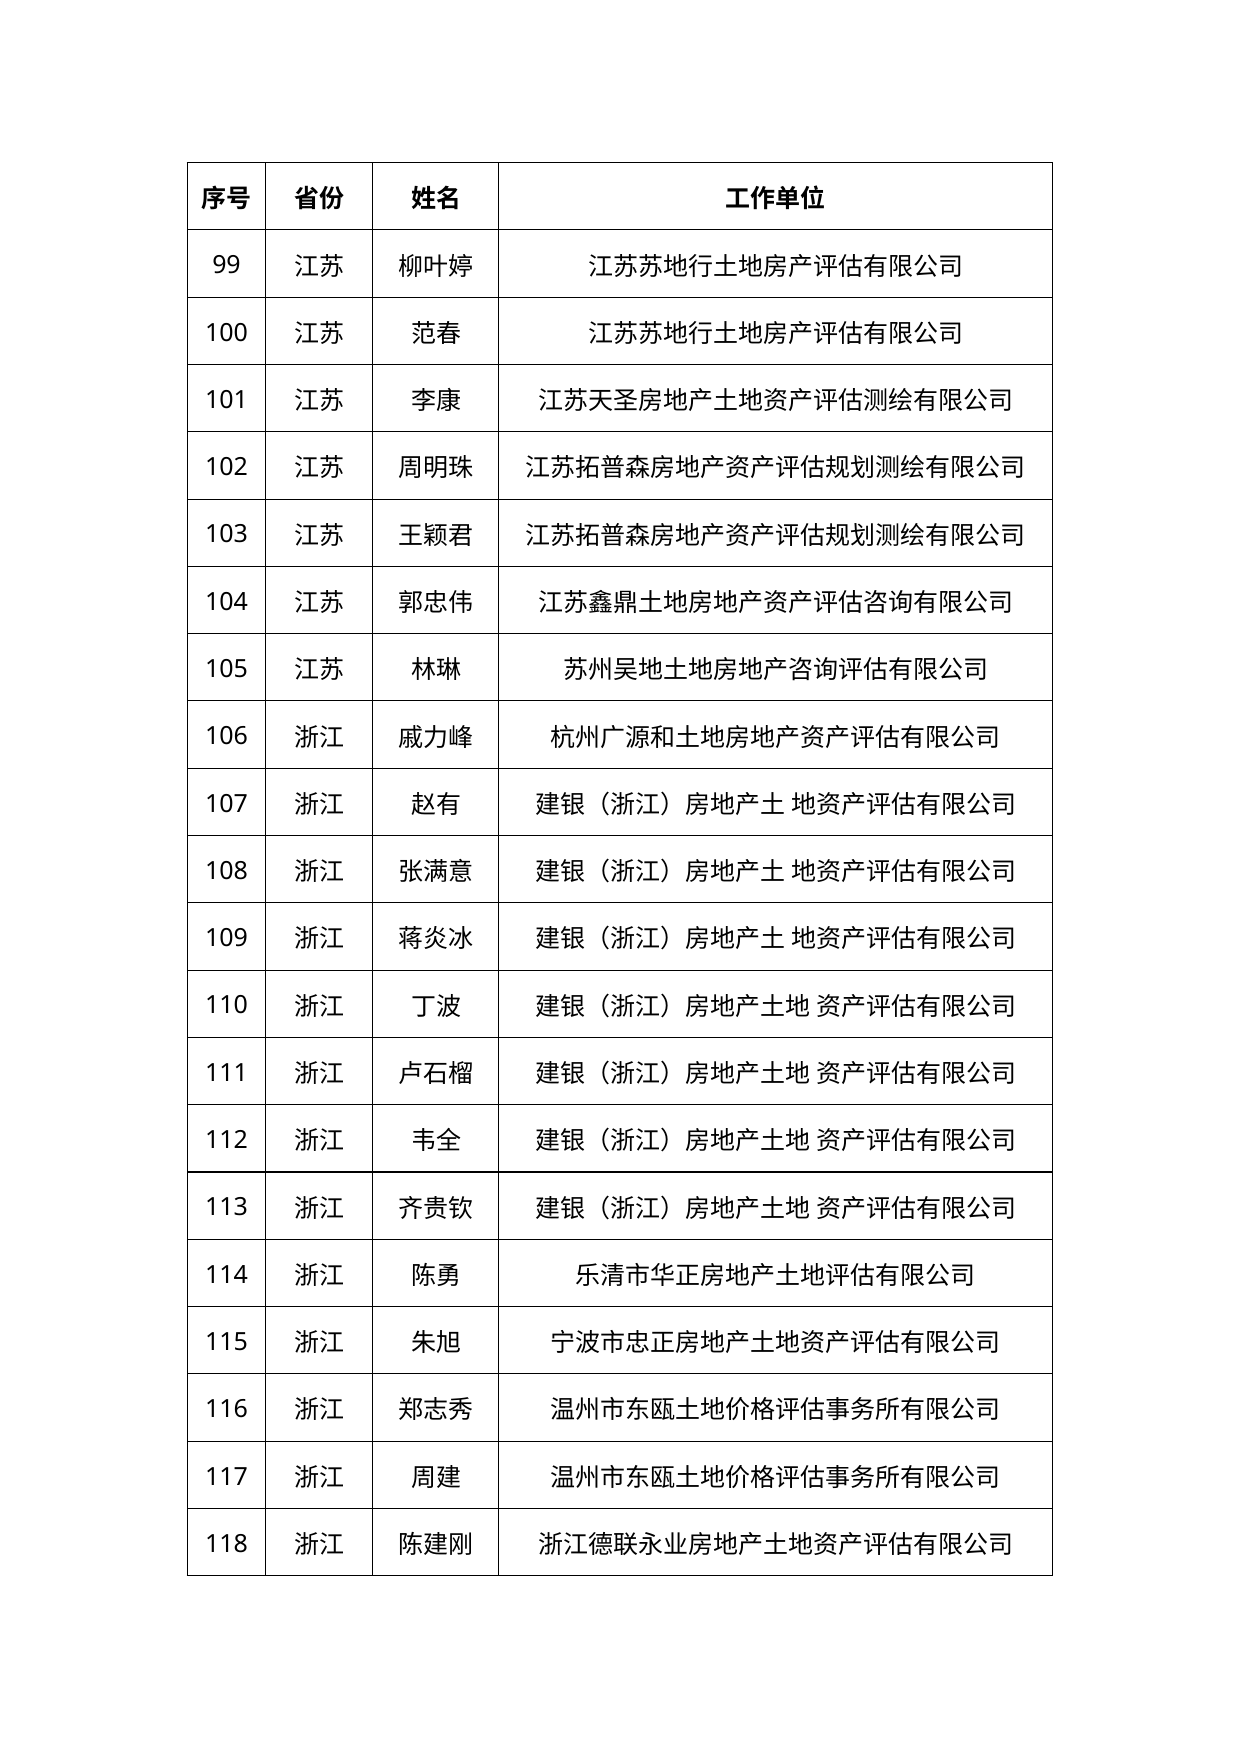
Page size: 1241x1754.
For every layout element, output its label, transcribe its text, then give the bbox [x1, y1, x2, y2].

table_cell 112 [188, 1105, 265, 1171]
table_cell 江苏 [266, 365, 372, 431]
table_cell 卢石榴 [373, 1038, 498, 1104]
table_cell 建银（浙江）房地产土地 资产评估有限公司 [499, 1173, 1052, 1239]
table_cell 宁波市忠正房地产土地资产评估有限公司 [499, 1307, 1052, 1373]
table_cell 温州市东瓯土地价格评估事务所有限公司 [499, 1442, 1052, 1508]
table_cell 106 [188, 701, 265, 768]
table_cell 100 [188, 298, 265, 364]
table_cell 江苏 [266, 500, 372, 566]
table_cell 林琳 [373, 634, 498, 700]
table_cell 浙江 [266, 1105, 372, 1171]
table_cell 江苏 [266, 298, 372, 364]
table_cell 江苏苏地行土地房产评估有限公司 [499, 230, 1052, 297]
table_cell 周建 [373, 1442, 498, 1508]
table_cell 浙江 [266, 1442, 372, 1508]
table_cell 115 [188, 1307, 265, 1373]
table_cell 苏州吴地土地房地产咨询评估有限公司 [499, 634, 1052, 700]
table_cell 111 [188, 1038, 265, 1104]
table_cell 齐贵钦 [373, 1173, 498, 1239]
table_cell 浙江 [266, 1374, 372, 1441]
table_cell 赵有 [373, 769, 498, 835]
table_cell 浙江 [266, 903, 372, 969]
table_header 序号 [188, 163, 265, 229]
table_cell 102 [188, 432, 265, 498]
table_cell 江苏 [266, 432, 372, 498]
table_cell 101 [188, 365, 265, 431]
table_cell 江苏天圣房地产土地资产评估测绘有限公司 [499, 365, 1052, 431]
table_cell 105 [188, 634, 265, 700]
table_cell 114 [188, 1240, 265, 1306]
table_cell 张满意 [373, 836, 498, 902]
table_cell 乐清市华正房地产土地评估有限公司 [499, 1240, 1052, 1306]
table_cell 杭州广源和土地房地产资产评估有限公司 [499, 701, 1052, 768]
table_header 姓名 [373, 163, 498, 229]
table_cell 江苏 [266, 567, 372, 633]
table_cell 浙江 [266, 1509, 372, 1575]
table_cell 浙江 [266, 1038, 372, 1104]
table_cell 朱旭 [373, 1307, 498, 1373]
table_cell 柳叶婷 [373, 230, 498, 297]
table_cell 周明珠 [373, 432, 498, 498]
table_cell 浙江 [266, 836, 372, 902]
table_cell 建银（浙江）房地产土 地资产评估有限公司 [499, 903, 1052, 969]
table_cell 110 [188, 971, 265, 1037]
table_cell 江苏 [266, 230, 372, 297]
table_cell 建银（浙江）房地产土 地资产评估有限公司 [499, 769, 1052, 835]
table_cell 建银（浙江）房地产土 地资产评估有限公司 [499, 836, 1052, 902]
table_cell 范春 [373, 298, 498, 364]
table_cell 丁波 [373, 971, 498, 1037]
table_cell 浙江 [266, 769, 372, 835]
table_cell 王颖君 [373, 500, 498, 566]
table_cell 温州市东瓯土地价格评估事务所有限公司 [499, 1374, 1052, 1441]
table_cell 108 [188, 836, 265, 902]
table_cell 浙江 [266, 1173, 372, 1239]
table_cell 李康 [373, 365, 498, 431]
table_cell 郭忠伟 [373, 567, 498, 633]
table_header 省份 [266, 163, 372, 229]
table_cell 建银（浙江）房地产土地 资产评估有限公司 [499, 971, 1052, 1037]
table_cell 郑志秀 [373, 1374, 498, 1441]
table_cell 103 [188, 500, 265, 566]
table_header 工作单位 [499, 163, 1052, 229]
table_cell 99 [188, 230, 265, 297]
table_cell 江苏 [266, 634, 372, 700]
table_cell 江苏拓普森房地产资产评估规划测绘有限公司 [499, 500, 1052, 566]
table_cell 陈建刚 [373, 1509, 498, 1575]
table_cell 浙江 [266, 1240, 372, 1306]
table_cell 浙江德联永业房地产土地资产评估有限公司 [499, 1509, 1052, 1575]
table_cell 建银（浙江）房地产土地 资产评估有限公司 [499, 1038, 1052, 1104]
table_cell 113 [188, 1173, 265, 1239]
table_cell 戚力峰 [373, 701, 498, 768]
table_cell 建银（浙江）房地产土地 资产评估有限公司 [499, 1105, 1052, 1171]
table_cell 117 [188, 1442, 265, 1508]
table_cell 116 [188, 1374, 265, 1441]
table_cell 107 [188, 769, 265, 835]
table_cell 江苏拓普森房地产资产评估规划测绘有限公司 [499, 432, 1052, 498]
table_cell 109 [188, 903, 265, 969]
table_cell 江苏鑫鼎土地房地产资产评估咨询有限公司 [499, 567, 1052, 633]
table_cell 蒋炎冰 [373, 903, 498, 969]
table_cell 陈勇 [373, 1240, 498, 1306]
table_cell 104 [188, 567, 265, 633]
table_cell 浙江 [266, 1307, 372, 1373]
table_cell 浙江 [266, 971, 372, 1037]
table_cell 韦全 [373, 1105, 498, 1171]
table_cell 浙江 [266, 701, 372, 768]
table_cell 118 [188, 1509, 265, 1575]
table_cell 江苏苏地行土地房产评估有限公司 [499, 298, 1052, 364]
